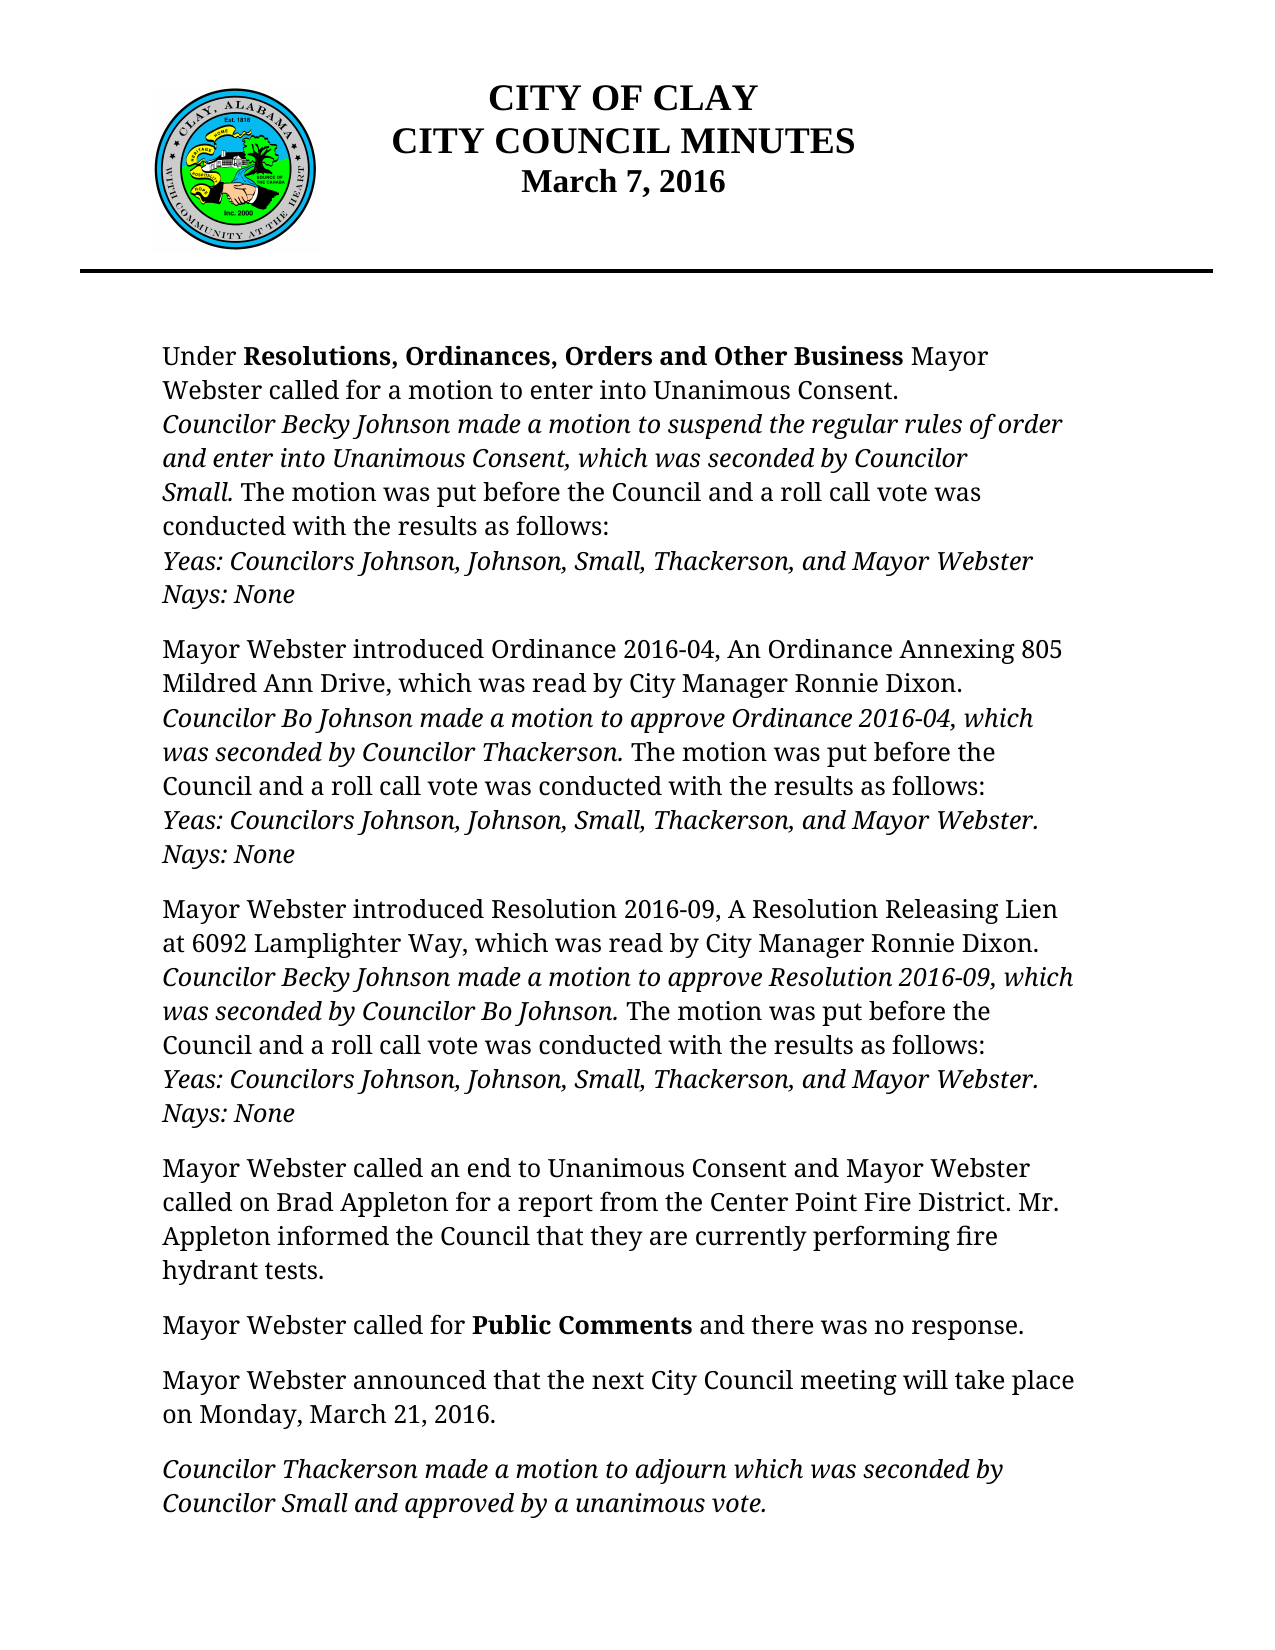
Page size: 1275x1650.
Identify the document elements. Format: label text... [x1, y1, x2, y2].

text Under Resolutions, Ordinances, Orders and Other Business Mayor Webster called for a motion to enter into Unanimous Consent. Councilor Becky Johnson made a motion to suspend the regular rules of order and enter into Unanimous Consent, which was seconded by Councilor Small. The motion was put before the Council and a roll call vote was conducted with the results as follows: Yeas: Councilors Johnson, Johnson, Small, Thackerson, and Mayor Webster Nays: None [162, 339, 1084, 611]
text Mayor Webster introduced Ordinance 2016-04, An Ordinance Annexing 805 Mildred Ann Drive, which was read by City Manager Ronnie Dixon. Councilor Bo Johnson made a motion to approve Ordinance 2016-04, which was seconded by Councilor Thackerson. The motion was put before the Council and a roll call vote was conducted with the results as follows: Yeas: Councilors Johnson, Johnson, Small, Thackerson, and Mayor Webster. Nays: None [162, 632, 1084, 871]
picture [150, 86, 320, 252]
text Mayor Webster called an end to Unanimous Consent and Mayor Webster called on Brad Appleton for a report from the Center Point Fire District. Mr. Appleton informed the Council that they are currently performing fire hydrant tests. [162, 1151, 1084, 1287]
text Mayor Webster introduced Resolution 2016-09, A Resolution Releasing Lien at 6092 Lamplighter Way, which was read by City Manager Ronnie Dixon. Councilor Becky Johnson made a motion to approve Resolution 2016-09, which was seconded by Councilor Bo Johnson. The motion was put before the Council and a roll call vote was conducted with the results as follows: Yeas: Councilors Johnson, Johnson, Small, Thackerson, and Mayor Webster. Nays: None [162, 891, 1084, 1130]
text Councilor Thackerson made a motion to adjourn which was seconded by Councilor Small and approved by a unanimous vote. [162, 1452, 1084, 1520]
text Mayor Webster called for Public Comments and there was no response. [162, 1308, 1084, 1342]
text Mayor Webster announced that the next City Council meeting will take place on Monday, March 21, 2016. [162, 1363, 1084, 1431]
